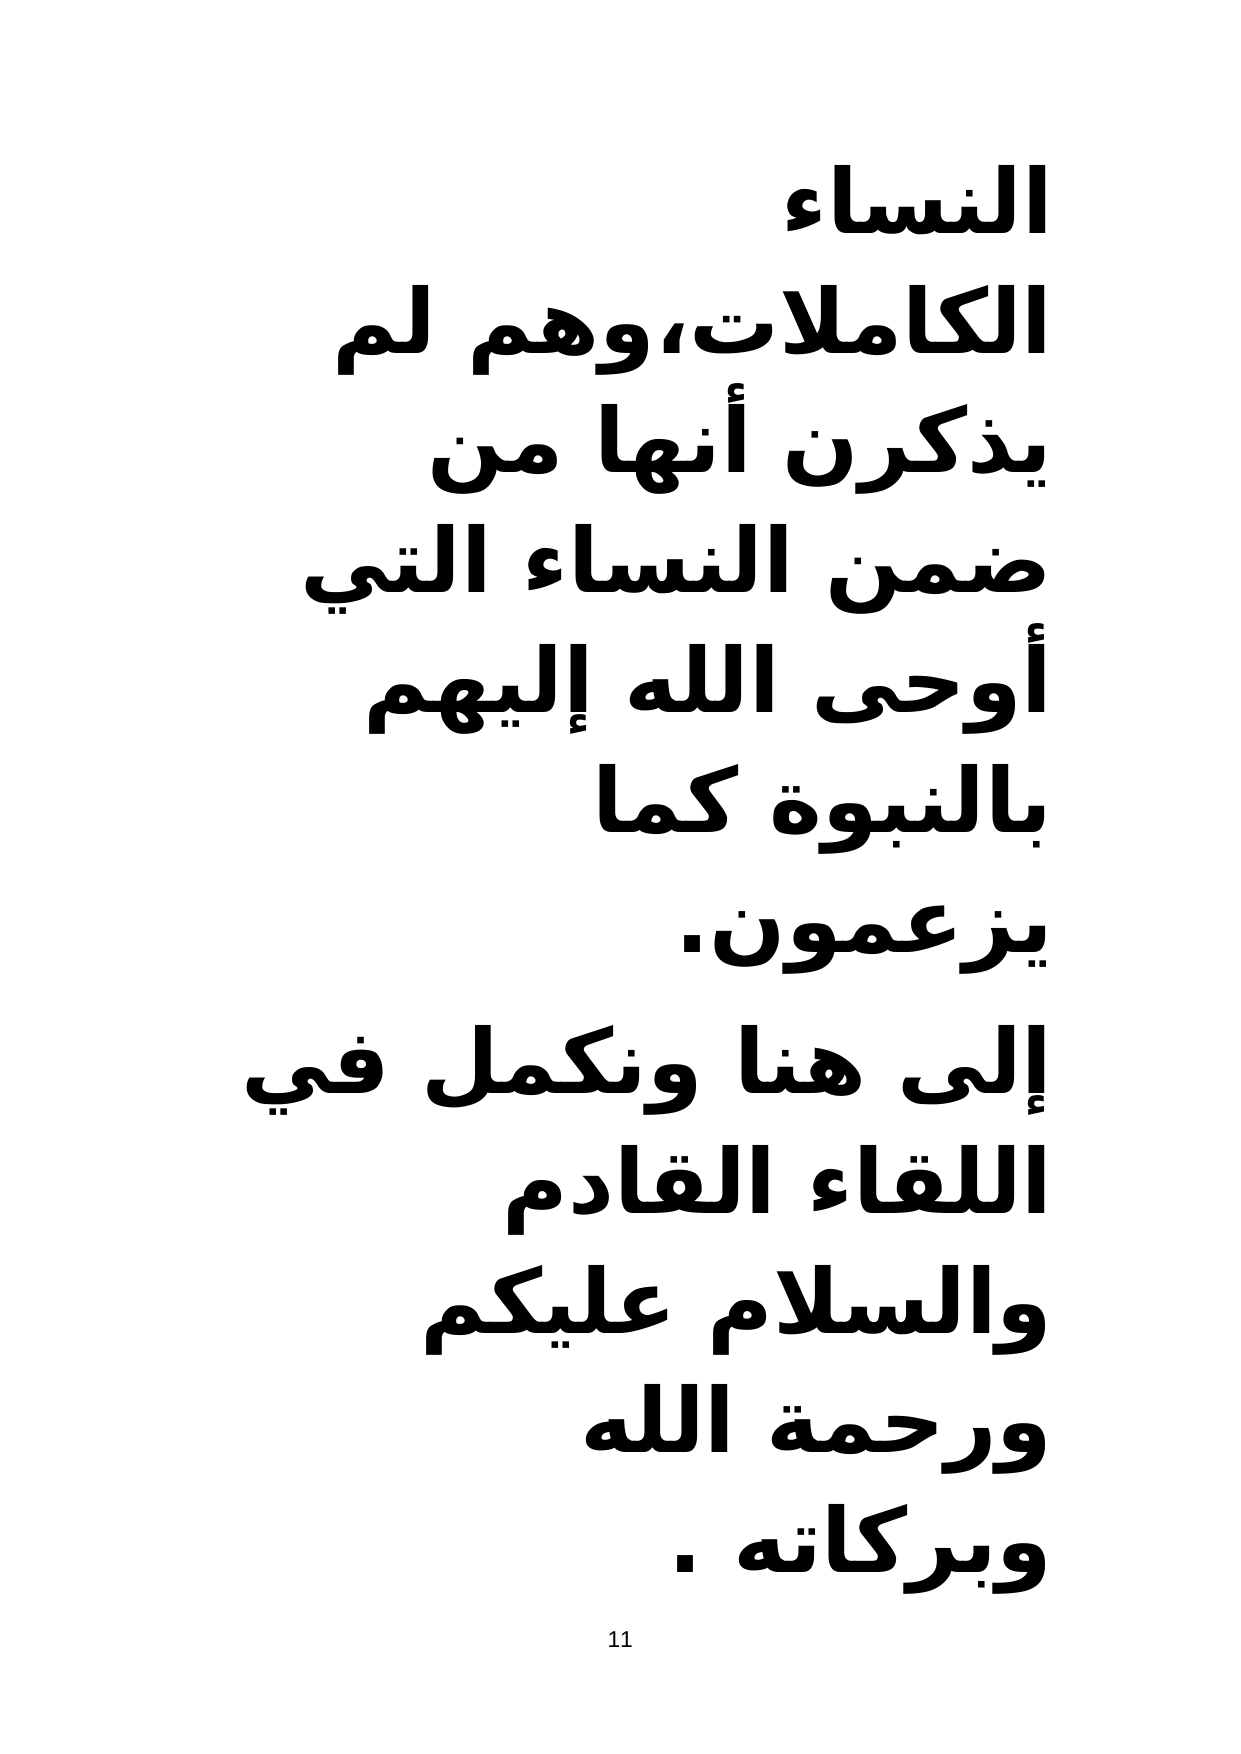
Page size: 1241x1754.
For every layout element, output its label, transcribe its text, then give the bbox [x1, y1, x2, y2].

text إلى هنا ونكمل في اللقاء القادم والسلام عليكم ورحمة الله وبركاته . [187, 1010, 1053, 1594]
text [187, 150, 1053, 974]
